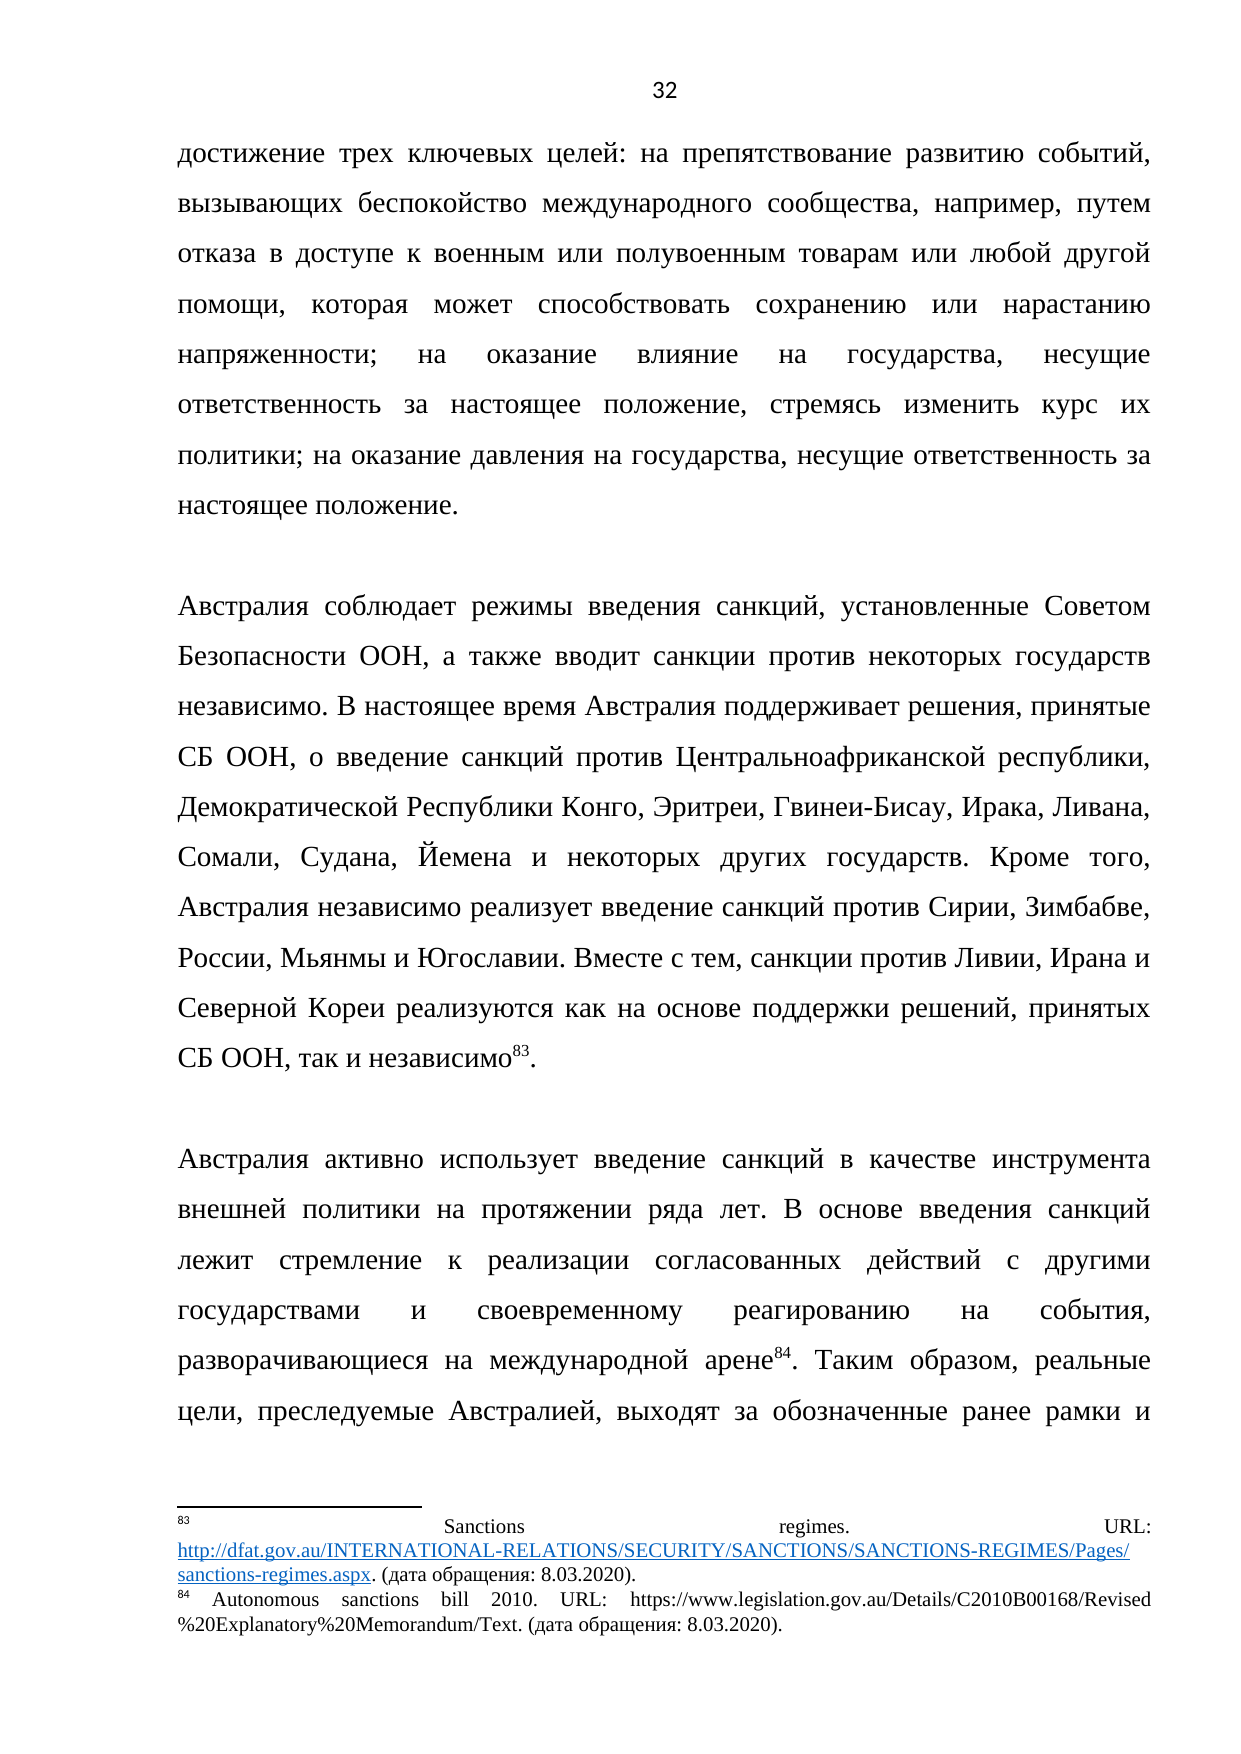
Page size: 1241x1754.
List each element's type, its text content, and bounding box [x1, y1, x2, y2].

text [177, 135, 1152, 521]
text Австралия соблюдает режимы введения санкций, установленные Советом Безопасности ООН, а также вводит санкции против некоторых государств независимо. В настоящее время Австралия поддерживает решения, принятые СБ ООН, о введение санкций против Центральноафриканской республики, Демократической Республики Конго, Эритреи, Гвинеи-Бисау, Ирака, Ливана, Сомали, Судана, Йемена и некоторых других государств. Кроме того, Австралия независимо реализует введение санкций против Сирии, Зимбабве, России, Мьянмы и Югославии. Вместе с тем, санкции против Ливии, Ирана и Северной Кореи реализуются как на основе поддержки решений, принятых СБ ООН, так и независимо. [177, 588, 1152, 1074]
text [177, 1141, 1152, 1426]
